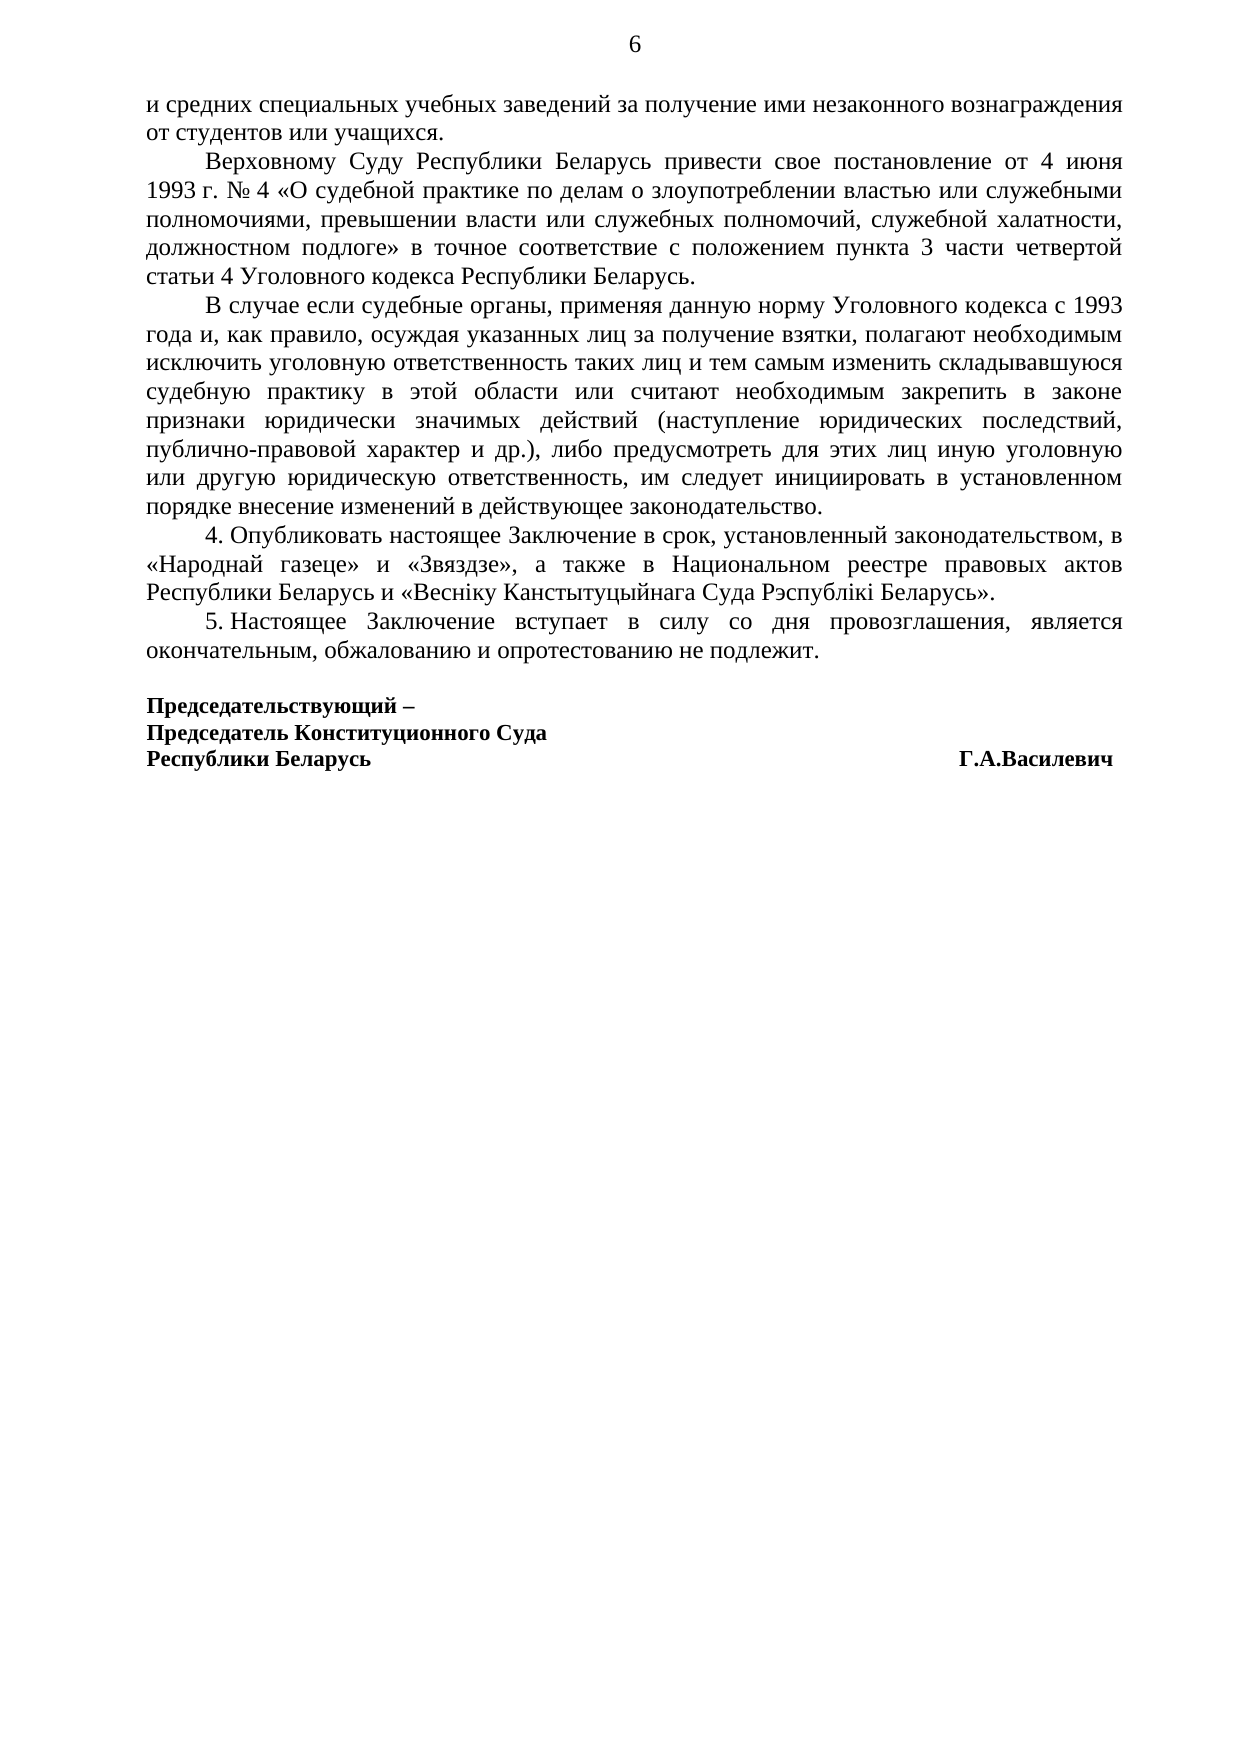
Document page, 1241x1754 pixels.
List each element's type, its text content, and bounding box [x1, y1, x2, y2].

text 4. Опубликовать настоящее Заключение в срок, установленный законодательством, в «Народнай газеце» и «Звяздзе», а также в Национальном реестре правовых актов Республики Беларусь и «Весніку Канстытуцыйнага Суда Рэспублікі Беларусь». [146, 520, 1123, 606]
text 5. Настоящее Заключение вступает в силу со дня провозглашения, является окончательным, обжалованию и опротестованию не подлежит. [146, 606, 1123, 664]
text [146, 89, 1123, 146]
text В случае если судебные органы, применяя данную норму Уголовного кодекса с 1993 года и, как правило, осуждая указанных лиц за получение взятки, полагают необходимым исключить уголовную ответственность таких лиц и тем самым изменить складывавшуюся судебную практику в этой области или считают необходимым закрепить в законе признаки юридически значимых действий (наступление юридических последствий, публично-правовой характер и др.), либо предусмотреть для этих лиц иную уголовную или другую юридическую ответственность, им следует инициировать в установленном порядке внесение изменений в действующее законодательство. [146, 290, 1123, 520]
text Верховному Суду Республики Беларусь привести свое постановление от 4 июня 1993 г. № 4 «О судебной практике по делам о злоупотреблении властью или служебными полномочиями, превышении власти или служебных полномочий, служебной халатности, должностном подлоге» в точное соответствие с положением пункта 3 части четвертой статьи 4 Уголовного кодекса Республики Беларусь. [146, 146, 1123, 290]
table_header Председательствующий – Председатель Конституционного Суда Республики Беларусь [146, 693, 629, 771]
table_header Г.А.Василевич [630, 693, 1114, 771]
